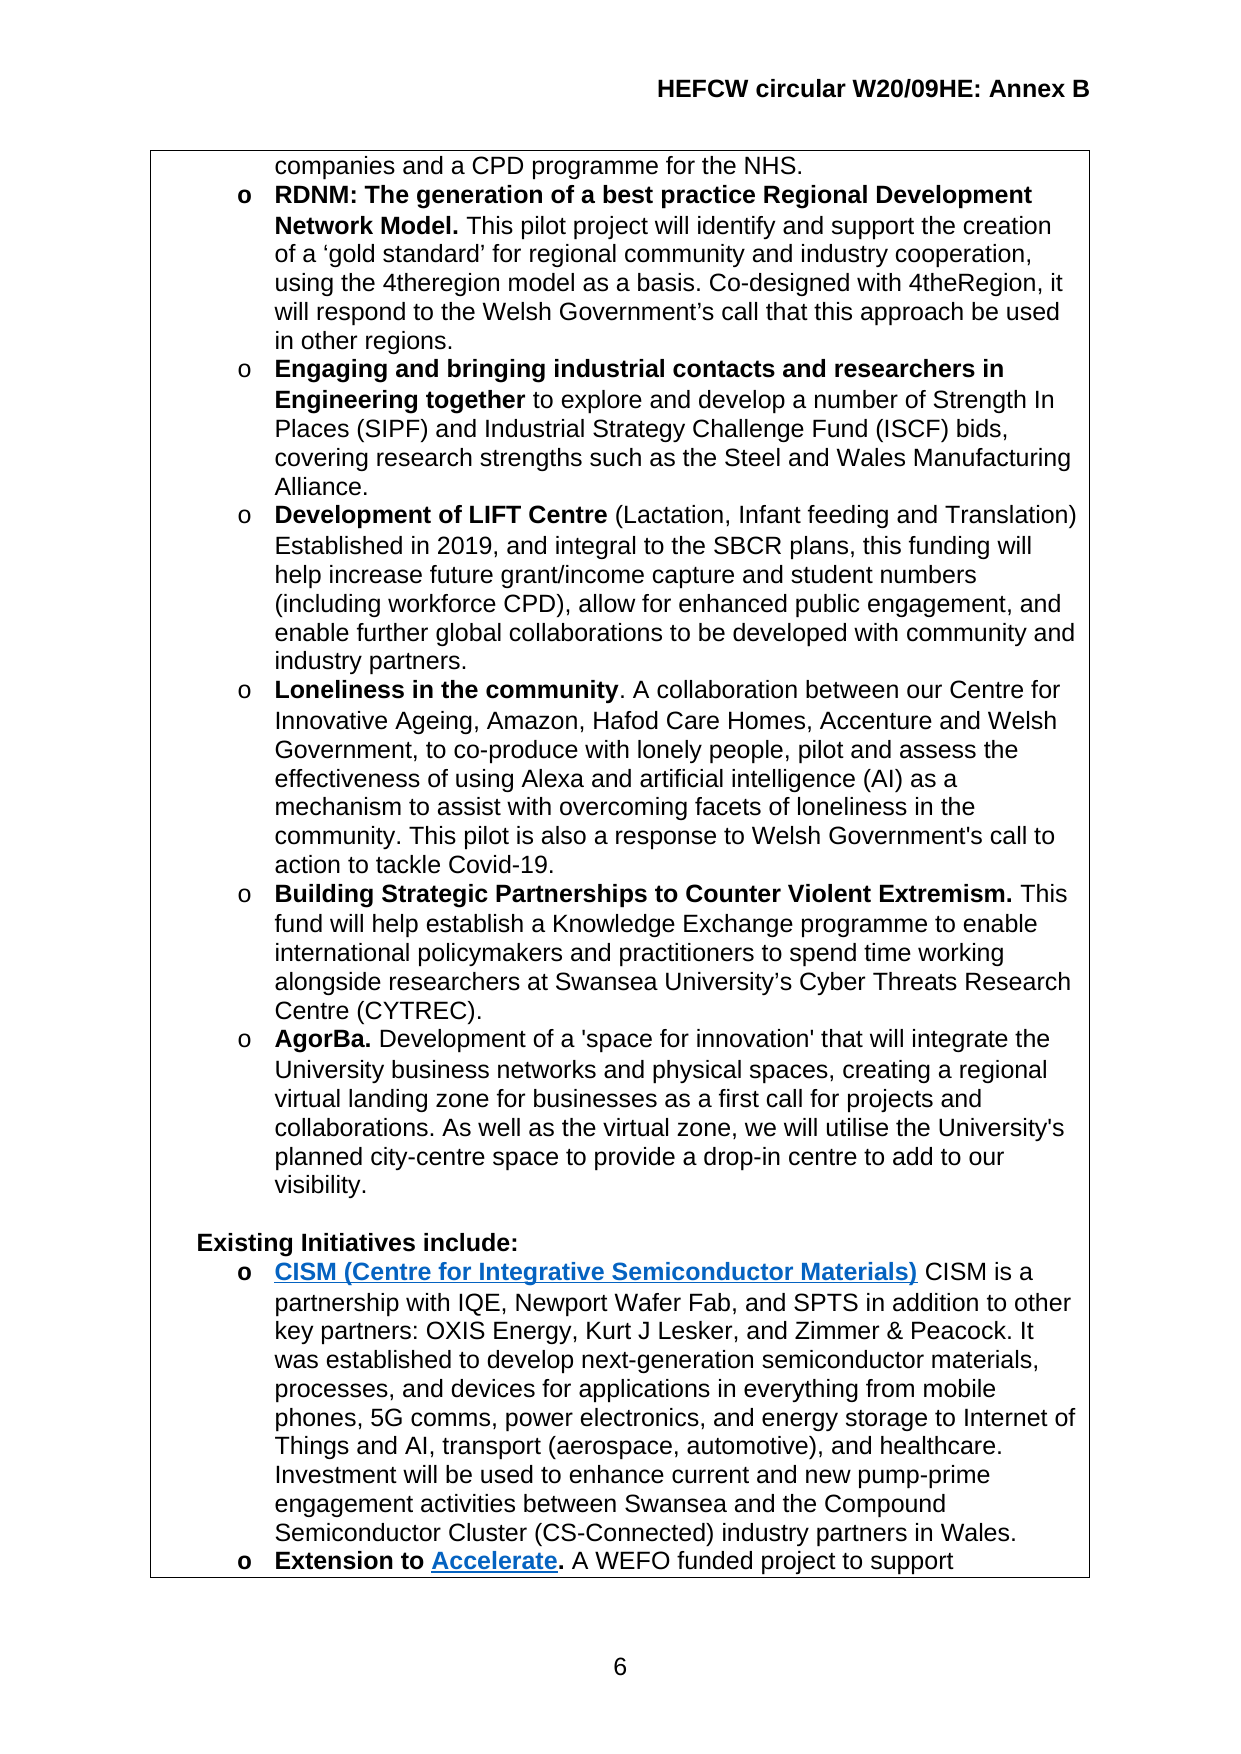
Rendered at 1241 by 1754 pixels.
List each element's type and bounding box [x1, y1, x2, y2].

table_cell [151, 151, 1089, 1577]
